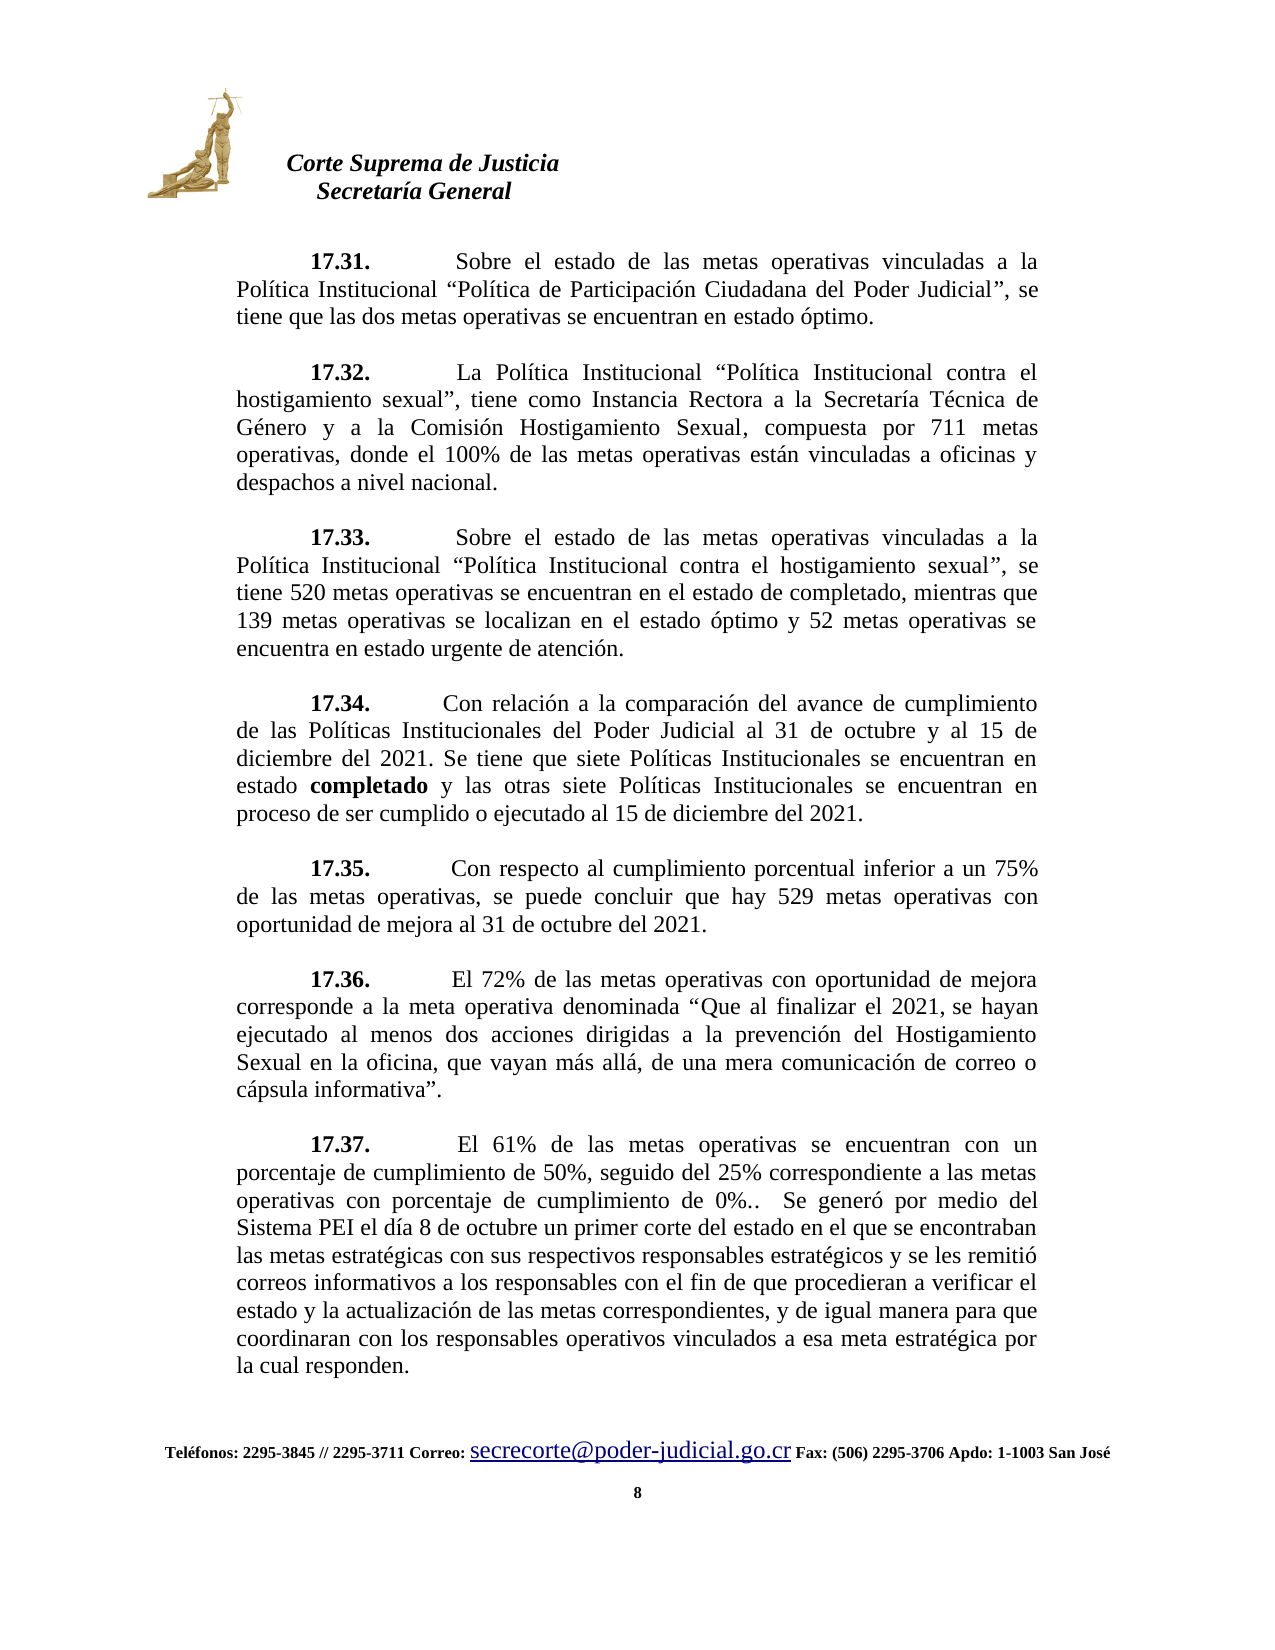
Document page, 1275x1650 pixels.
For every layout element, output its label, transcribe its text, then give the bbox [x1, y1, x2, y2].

list Con relación a la comparación del avance de cumplimiento de las Políticas Institucionales del Poder Judicial al 31 de octubre y al 15 de diciembre del 2021. Se tiene que siete Políticas Institucionales se encuentran en estado completado y las otras siete Políticas Institucionales se encuentran en proceso de ser cumplido o ejecutado al 15 de diciembre del 2021. [236, 689, 1039, 827]
picture [147, 88, 246, 198]
list Sobre el estado de las metas operativas vinculadas a la Política Institucional “Política de Participación Ciudadana del Poder Judicial”, se tiene que las dos metas operativas se encuentran en estado óptimo. [236, 247, 1039, 330]
list El 61% de las metas operativas se encuentran con un porcentaje de cumplimiento de 50%, seguido del 25% correspondiente a las metas operativas con porcentaje de cumplimiento de 0%.. Se generó por medio del Sistema PEI el día 8 de octubre un primer corte del estado en el que se encontraban las metas estratégicas con sus respectivos responsables estratégicos y se les remitió correos informativos a los responsables con el fin de que procedieran a verificar el estado y la actualización de las metas correspondientes, y de igual manera para que coordinaran con los responsables operativos vinculados a esa meta estratégica por la cual responden. [236, 1130, 1039, 1379]
list Con respecto al cumplimiento porcentual inferior a un 75% de las metas operativas, se puede concluir que hay 529 metas operativas con oportunidad de mejora al 31 de octubre del 2021. [236, 854, 1039, 937]
list La Política Institucional “Política Institucional contra el hostigamiento sexual”, tiene como Instancia Rectora a la Secretaría Técnica de Género y a la Comisión Hostigamiento Sexual, compuesta por 711 metas operativas, donde el 100% de las metas operativas están vinculadas a oficinas y despachos a nivel nacional. [236, 357, 1039, 496]
list El 72% de las metas operativas con oportunidad de mejora corresponde a la meta operativa denominada “Que al finalizar el 2021, se hayan ejecutado al menos dos acciones dirigidas a la prevención del Hostigamiento Sexual en la oficina, que vayan más allá, de una mera comunicación de correo o cápsula informativa”. [236, 965, 1039, 1103]
list Sobre el estado de las metas operativas vinculadas a la Política Institucional “Política Institucional contra el hostigamiento sexual”, se tiene 520 metas operativas se encuentran en el estado de completado, mientras que 139 metas operativas se localizan en el estado óptimo y 52 metas operativas se encuentra en estado urgente de atención. [236, 523, 1039, 661]
